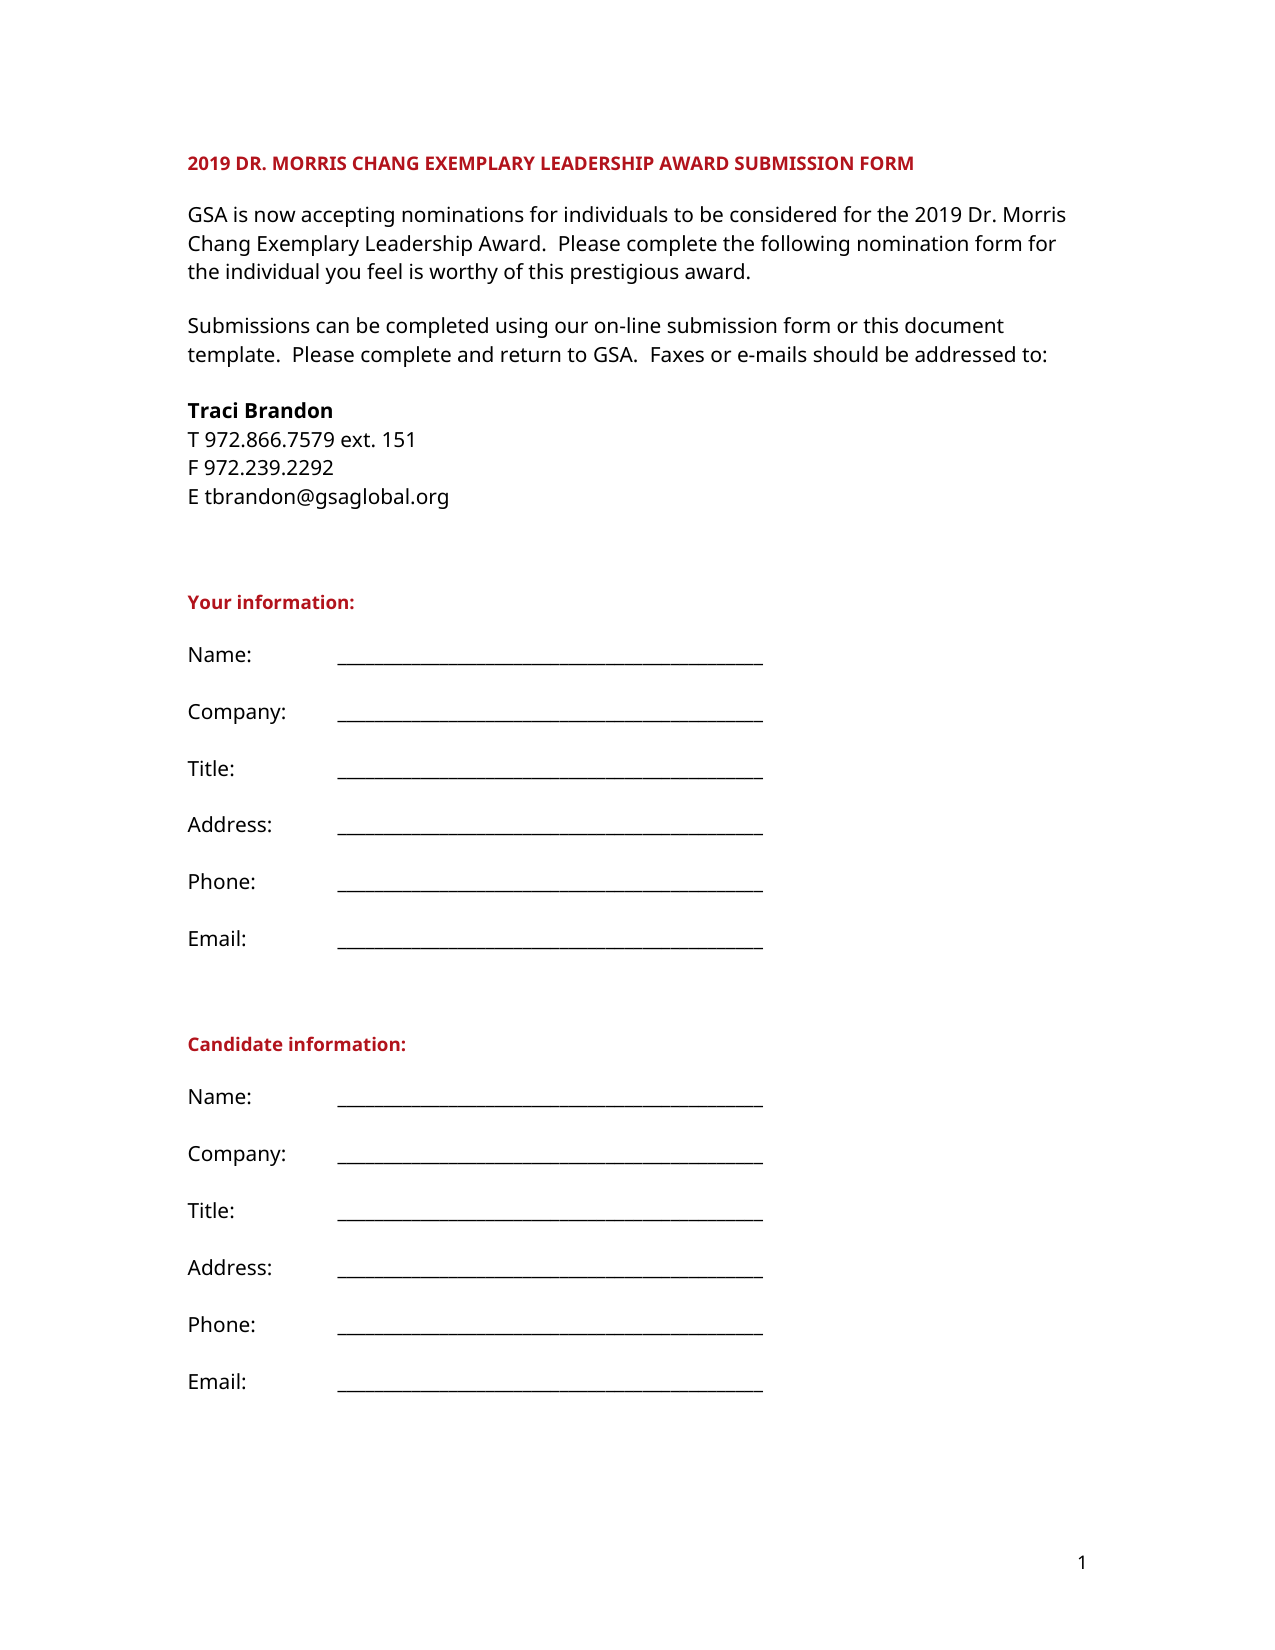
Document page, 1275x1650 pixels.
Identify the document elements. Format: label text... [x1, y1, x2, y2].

text E tbrandon@gsaglobal.org [187, 482, 1087, 510]
text Name: ______________________________________________ [187, 1082, 1087, 1111]
text GSA is now accepting nominations for individuals to be considered for the 2019 Dr. Morris Chang Exemplary Leadership Award. Please complete the following nomination form for the individual you feel is worthy of this prestigious award. [187, 201, 1087, 286]
subtitle Your information: [187, 589, 1087, 615]
text Company: ______________________________________________ [187, 1139, 1087, 1168]
text Title: ______________________________________________ [187, 754, 1087, 782]
text Name: ______________________________________________ [187, 640, 1087, 668]
text Address: ______________________________________________ [187, 811, 1087, 839]
subtitle 2019 Dr. Morris Chang exemplary leadership award submission form [187, 150, 1087, 176]
text Phone: ______________________________________________ [187, 867, 1087, 896]
text Title: ______________________________________________ [187, 1196, 1087, 1225]
text Email: ______________________________________________ [187, 1367, 1087, 1395]
text Submissions can be completed using our on-line submission form or this document template. Please complete and return to GSA. Faxes or e-mails should be addressed to: [187, 311, 1087, 368]
text Phone: ______________________________________________ [187, 1310, 1087, 1338]
subtitle Candidate information: [187, 1032, 1087, 1057]
text Traci Brandon T 972.866.7579 ext. 151 [187, 397, 1087, 453]
text F 972.239.2292 [187, 453, 1087, 482]
text Address: ______________________________________________ [187, 1253, 1087, 1282]
text Company: ______________________________________________ [187, 697, 1087, 725]
text Email: ______________________________________________ [187, 924, 1087, 953]
